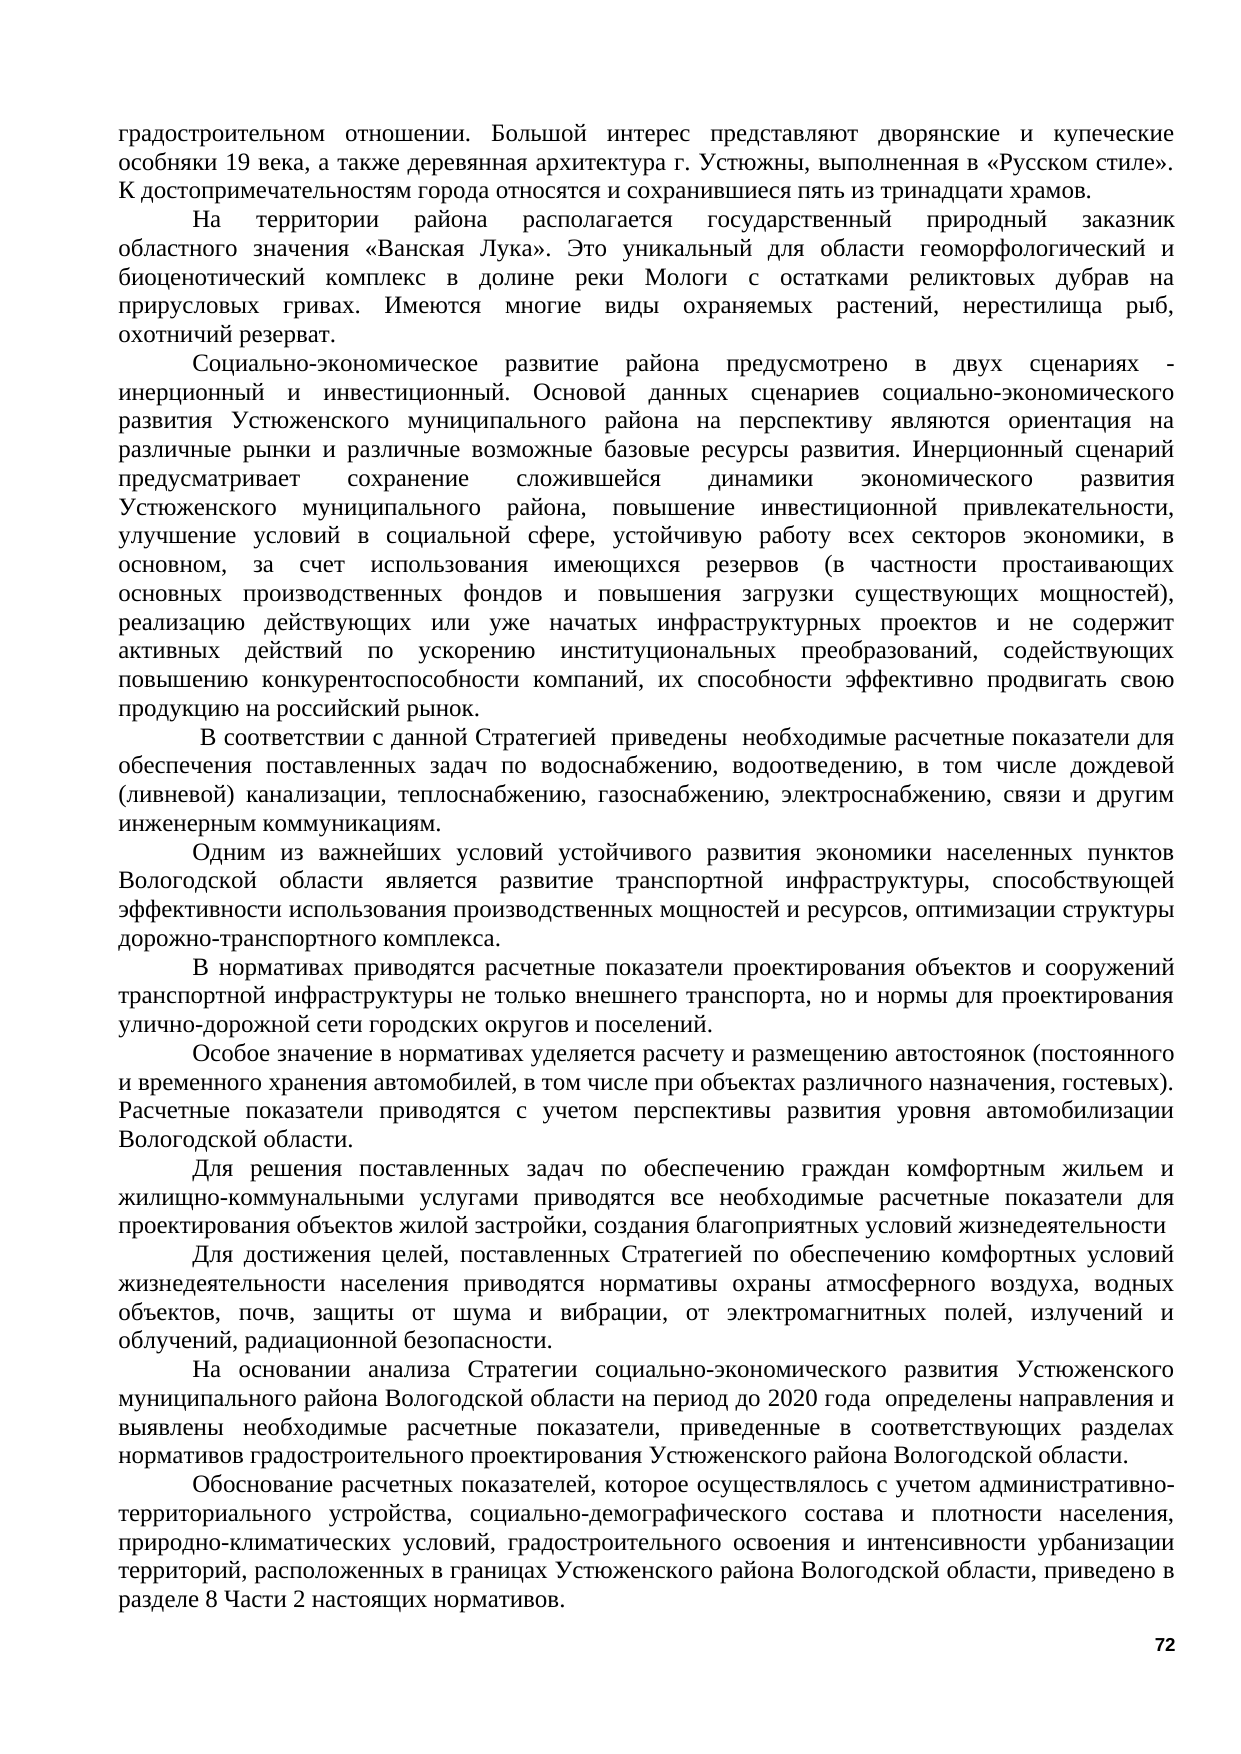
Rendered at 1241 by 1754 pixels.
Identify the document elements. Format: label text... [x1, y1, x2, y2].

text На основании анализа Стратегии социально-экономического развития Устюженского муниципального района Вологодской области на период до 2020 года определены направления и выявлены необходимые расчетные показатели, приведенные в соответствующих разделах нормативов градостроительного проектирования Устюженского района Вологодской области. [118, 1354, 1175, 1469]
text В соответствии с данной Стратегией приведены необходимые расчетные показатели для обеспечения поставленных задач по водоснабжению, водоотведению, в том числе дождевой (ливневой) канализации, теплоснабжению, газоснабжению, электроснабжению, связи и другим инженерным коммуникациям. [118, 722, 1175, 837]
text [118, 118, 1175, 204]
text Для решения поставленных задач по обеспечению граждан комфортным жильем и жилищно-коммунальными услугами приводятся все необходимые расчетные показатели для проектирования объектов жилой застройки, создания благоприятных условий жизнедеятельности [118, 1153, 1175, 1239]
text В нормативах приводятся расчетные показатели проектирования объектов и сооружений транспортной инфраструктуры не только внешнего транспорта, но и нормы для проектирования улично-дорожной сети городских округов и поселений. [118, 952, 1175, 1038]
text Социально-экономическое развитие района предусмотрено в двух сценариях - инерционный и инвестиционный. Основой данных сценариев социально-экономического развития Устюженского муниципального района на перспективу являются ориентация на различные рынки и различные возможные базовые ресурсы развития. Инерционный сценарий предусматривает сохранение сложившейся динамики экономического развития Устюженского муниципального района, повышение инвестиционной привлекательности, улучшение условий в социальной сфере, устойчивую работу всех секторов экономики, в основном, за счет использования имеющихся резервов (в частности простаивающих основных производственных фондов и повышения загрузки существующих мощностей), реализацию действующих или уже начатых инфраструктурных проектов и не содержит активных действий по ускорению институциональных преобразований, содействующих повышению конкурентоспособности компаний, их способности эффективно продвигать свою продукцию на российский рынок. [118, 348, 1175, 722]
text На территории района располагается государственный природный заказник областного значения «Ванская Лука». Это уникальный для области геоморфологический и биоценотический комплекс в долине реки Мологи с остатками реликтовых дубрав на прирусловых гривах. Имеются многие виды охраняемых растений, нерестилища рыб, охотничий резерват. [118, 204, 1175, 348]
text Для достижения целей, поставленных Стратегией по обеспечению комфортных условий жизнедеятельности населения приводятся нормативы охраны атмосферного воздуха, водных объектов, почв, защиты от шума и вибрации, от электромагнитных полей, излучений и облучений, радиационной безопасности. [118, 1239, 1175, 1354]
text Одним из важнейших условий устойчивого развития экономики населенных пунктов Вологодской области является развитие транспортной инфраструктуры, способствующей эффективности использования производственных мощностей и ресурсов, оптимизации структуры дорожно-транспортного комплекса. [118, 837, 1175, 952]
text Обоснование расчетных показателей, которое осуществлялось с учетом административно-территориального устройства, социально-демографического состава и плотности населения, природно-климатических условий, градостроительного освоения и интенсивности урбанизации территорий, расположенных в границах Устюженского района Вологодской области, приведено в разделе 8 Части 2 настоящих нормативов. [118, 1469, 1175, 1613]
text Особое значение в нормативах уделяется расчету и размещению автостоянок (постоянного и временного хранения автомобилей, в том числе при объектах различного назначения, гостевых). Расчетные показатели приводятся с учетом перспективы развития уровня автомобилизации Вологодской области. [118, 1038, 1175, 1153]
